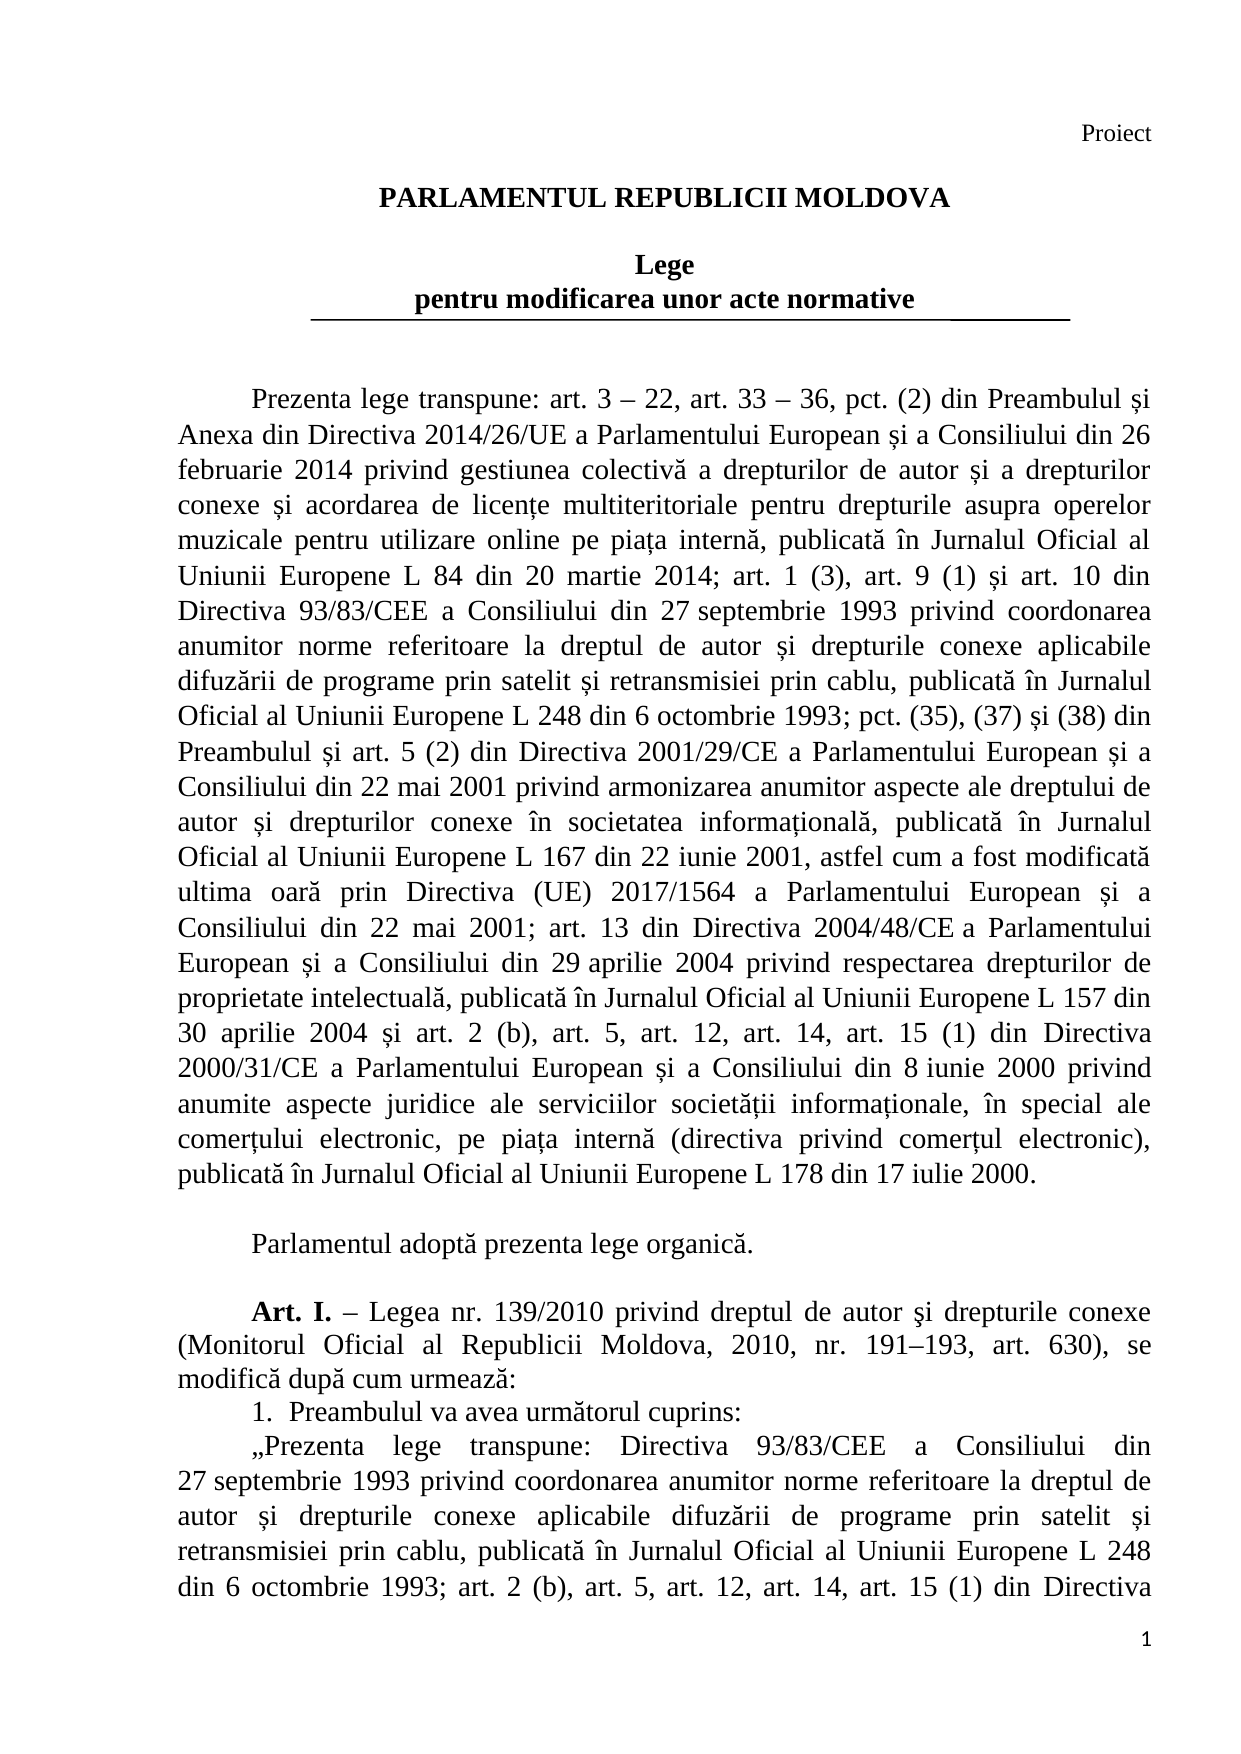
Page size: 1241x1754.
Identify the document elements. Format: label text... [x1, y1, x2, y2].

text pentru modificarea unor acte normative [177, 281, 1152, 314]
text Proiect [177, 118, 1152, 147]
text Art. I. – Legea nr. 139/2010 privind dreptul de autor şi drepturile conexe (Monitorul Oficial al Republicii Moldova, 2010, nr. 191–193, art. 630), se modifică după cum urmează: [177, 1294, 1152, 1394]
list Preambulul va avea următorul cuprins: [251, 1394, 1152, 1428]
text PARLAMENTUL REPUBLICII MOLDOVA [177, 180, 1152, 214]
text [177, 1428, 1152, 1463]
text Lege [177, 247, 1152, 281]
text Parlamentul adoptă prezenta lege organică. [177, 1227, 1152, 1260]
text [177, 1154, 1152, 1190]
